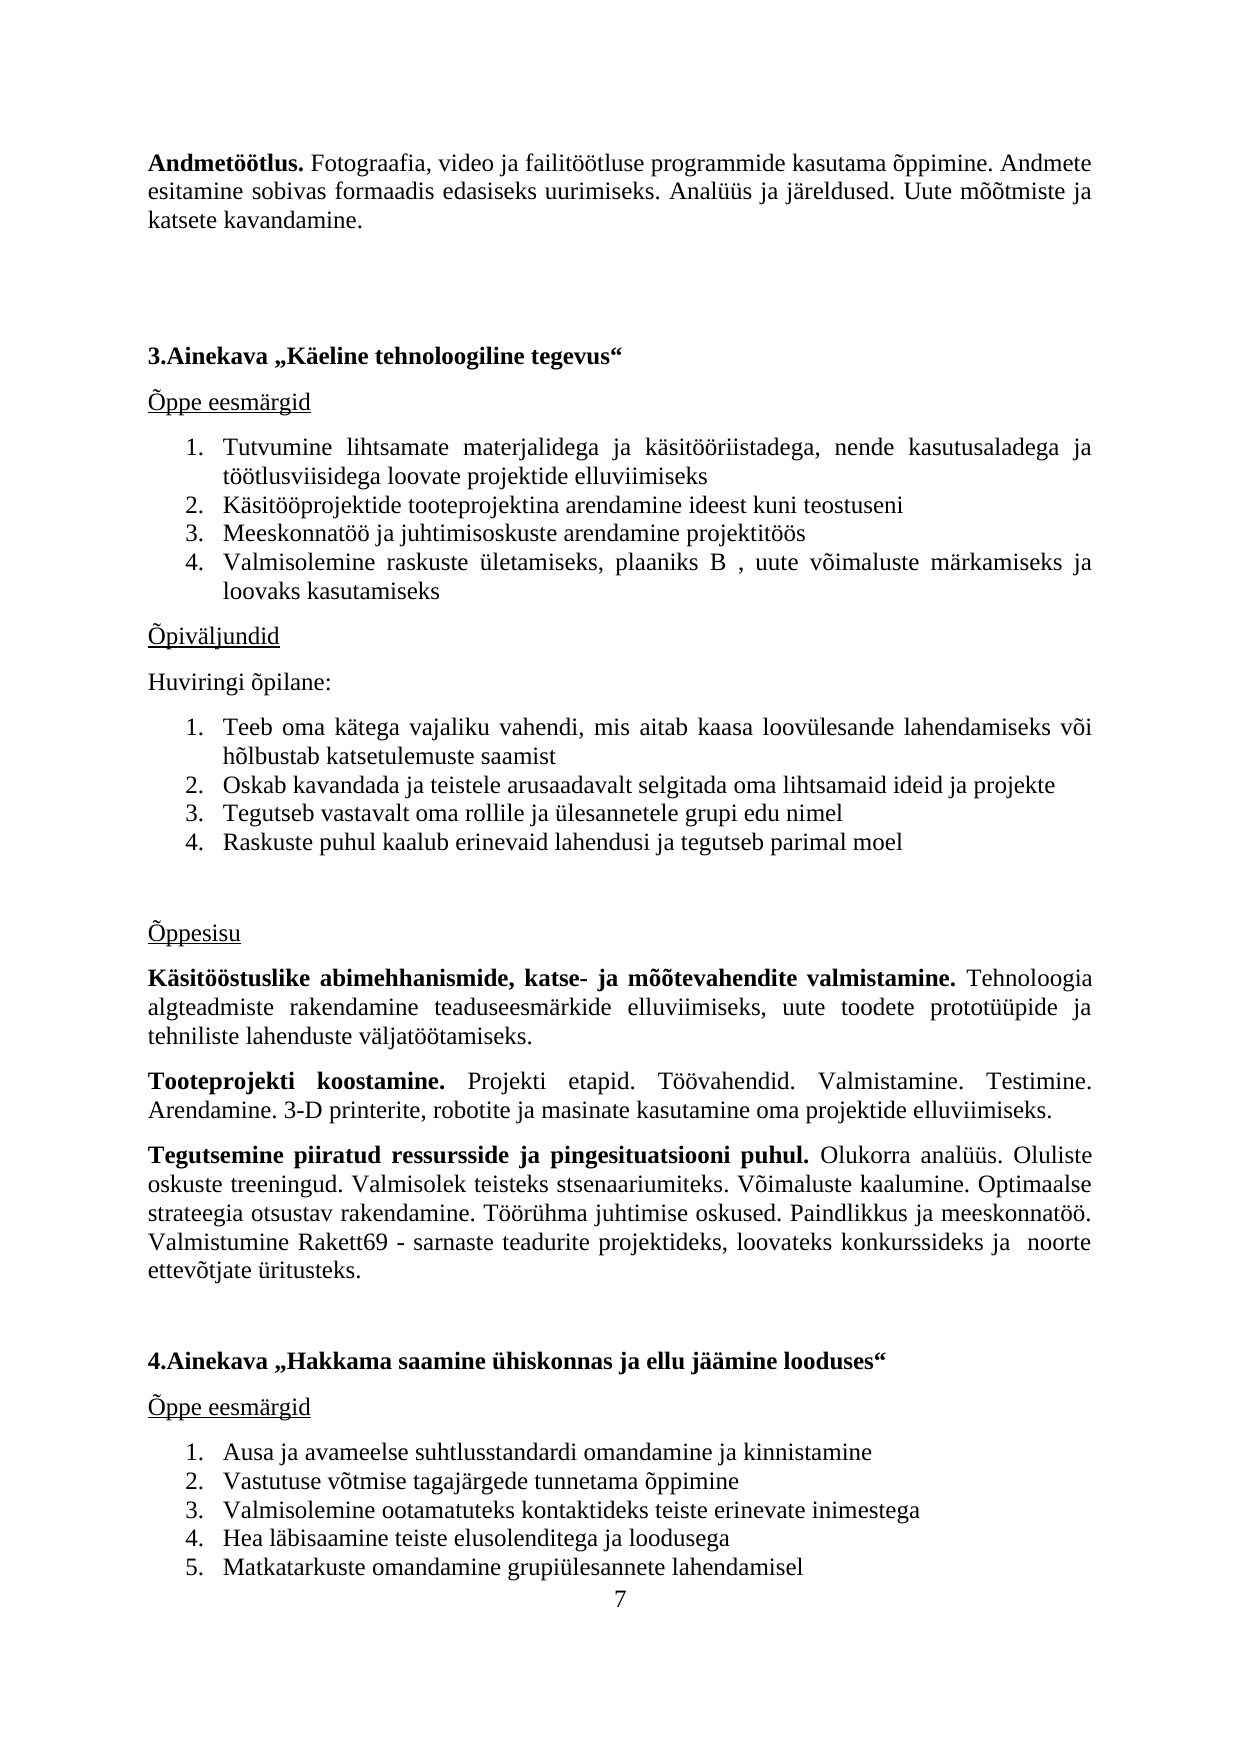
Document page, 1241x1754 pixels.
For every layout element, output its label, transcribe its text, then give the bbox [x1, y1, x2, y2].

text Õppesisu [148, 918, 1093, 947]
list Oskab kavandada ja teistele arusaadavalt selgitada oma lihtsamaid ideid ja projekte [185, 770, 1093, 798]
list Vastutuse võtmise tagajärgede tunnetama õppimine [185, 1466, 1093, 1495]
text Andmetöötlus. Fotograafia, video ja failitöötluse programmide kasutama õppimine. Andmete esitamine sobivas formaadis edasiseks uurimiseks. Analüüs ja järeldused. Uute mõõtmiste ja katsete kavandamine. [148, 148, 1093, 234]
text 4.Ainekava „Hakkama saamine ühiskonnas ja ellu jäämine looduses“ [148, 1346, 1093, 1375]
text Õpiväljundid [148, 621, 1093, 650]
text 3.Ainekava „Käeline tehnoloogiline tegevus“ [148, 341, 1093, 370]
list Tutvumine lihtsamate materjalidega ja käsitööriistadega, nende kasutusaladega ja töötlusviisidega loovate projektide elluviimiseks [185, 432, 1093, 490]
text Käsitööstuslike abimehhanismide, katse- ja mõõtevahendite valmistamine. Tehnoloogia algteadmiste rakendamine teaduseesmärkide elluviimiseks, uute toodete prototüüpide ja tehniliste lahenduste väljatöötamiseks. [148, 963, 1093, 1050]
list Valmisolemine ootamatuteks kontaktideks teiste erinevate inimestega [185, 1495, 1093, 1523]
list Käsitööprojektide tooteprojektina arendamine ideest kuni teostuseni [185, 490, 1093, 518]
list Raskuste puhul kaalub erinevaid lahendusi ja tegutseb parimal moel [185, 827, 1093, 856]
list Hea läbisaamine teiste elusolenditega ja loodusega [185, 1523, 1093, 1552]
list Valmisolemine raskuste ületamiseks, plaaniks B , uute võimaluste märkamiseks ja loovaks kasutamiseks [185, 547, 1093, 605]
list Matkatarkuste omandamine grupiülesannete lahendamisel [185, 1552, 1093, 1581]
text Huviringi õpilane: [148, 667, 1093, 696]
list Tegutseb vastavalt oma rollile ja ülesannetele grupi edu nimel [185, 798, 1093, 827]
text Tooteprojekti koostamine. Projekti etapid. Töövahendid. Valmistamine. Testimine. Arendamine. 3-D printerite, robotite ja masinate kasutamine oma projektide elluviimiseks. [148, 1066, 1093, 1124]
text Tegutsemine piiratud ressursside ja pingesituatsiooni puhul. Olukorra analüüs. Oluliste oskuste treeningud. Valmisolek teisteks stsenaariumiteks. Võimaluste kaalumine. Optimaalse strateegia otsustav rakendamine. Töörühma juhtimise oskused. Paindlikkus ja meeskonnatöö. Valmistumine Rakett69 - sarnaste teadurite projektideks, loovateks konkurssideks ja noorte ettevõtjate üritusteks. [148, 1141, 1093, 1284]
list Meeskonnatöö ja juhtimisoskuste arendamine projektitöös [185, 518, 1093, 547]
list Teeb oma kätega vajaliku vahendi, mis aitab kaasa loovülesande lahendamiseks või hõlbustab katsetulemuste saamist [185, 712, 1093, 770]
text Õppe eesmärgid [148, 387, 1093, 416]
text Õppe eesmärgid [148, 1392, 1093, 1421]
list Ausa ja avameelse suhtlusstandardi omandamine ja kinnistamine [185, 1437, 1093, 1466]
